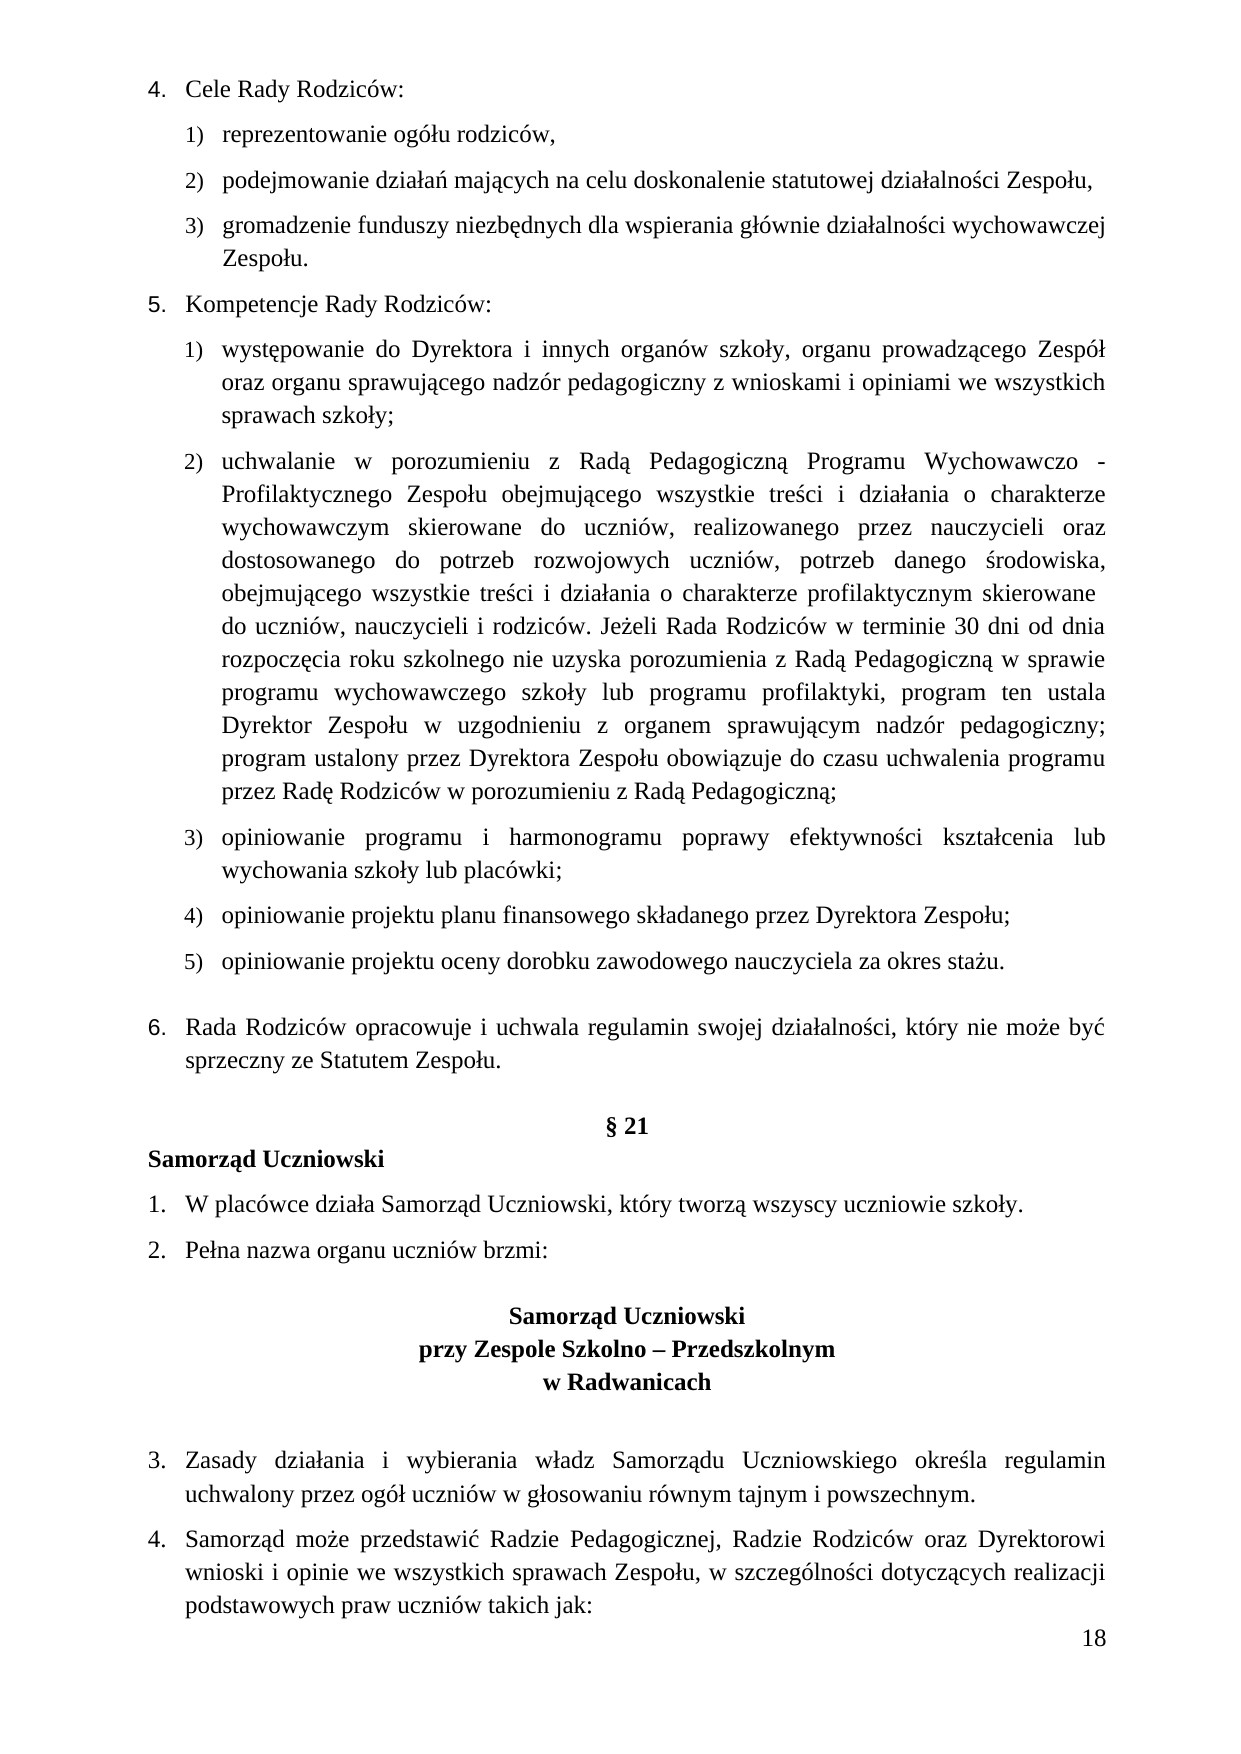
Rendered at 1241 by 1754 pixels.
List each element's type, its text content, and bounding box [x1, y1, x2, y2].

list Cele Rady Rodziców: [148, 74, 1106, 103]
list gromadzenie funduszy niezbędnych dla wspierania głównie działalności wychowawczej Zespołu. [185, 210, 1106, 272]
list występowanie do Dyrektora i innych organów szkoły, organu prowadzącego Zespół oraz organu sprawującego nadzór pedagogiczny z wnioskami i opiniami we wszystkich sprawach szkoły; [184, 334, 1106, 429]
list reprezentowanie ogółu rodziców, [185, 119, 1106, 148]
list Rada Rodziców opracowuje i uchwala regulamin swojej działalności, który nie może być sprzeczny ze Statutem Zespołu. [148, 1012, 1106, 1074]
text § 21 [148, 1111, 1106, 1140]
text Samorząd Uczniowski [148, 1144, 1106, 1173]
list Pełna nazwa organu uczniów brzmi: [148, 1235, 1106, 1264]
list Kompetencje Rady Rodziców: [148, 289, 1106, 318]
list uchwalanie w porozumieniu z Radą Pedagogiczną Programu Wychowawczo - Profilaktycznego Zespołu obejmującego wszystkie treści i działania o charakterze wychowawczym skierowane do uczniów, realizowanego przez nauczycieli oraz dostosowanego do potrzeb rozwojowych uczniów, potrzeb danego środowiska, obejmującego wszystkie treści i działania o charakterze profilaktycznym skierowane do uczniów, nauczycieli i rodziców. Jeżeli Rada Rodziców w terminie 30 dni od dnia rozpoczęcia roku szkolnego nie uzyska porozumienia z Radą Pedagogiczną w sprawie programu wychowawczego szkoły lub programu profilaktyki, program ten ustala Dyrektor Zespołu w uzgodnieniu z organem sprawującym nadzór pedagogiczny; program ustalony przez Dyrektora Zespołu obowiązuje do czasu uchwalenia programu przez Radę Rodziców w porozumieniu z Radą Pedagogiczną; [184, 446, 1106, 805]
list Zasady działania i wybierania władz Samorządu Uczniowskiego określa regulamin uchwalony przez ogół uczniów w głosowaniu równym tajnym i powszechnym. [148, 1446, 1106, 1507]
text w Radwanicach [148, 1367, 1106, 1396]
text Samorząd Uczniowski [148, 1301, 1106, 1330]
list opiniowanie projektu planu finansowego składanego przez Dyrektora Zespołu; [184, 900, 1106, 929]
list opiniowanie programu i harmonogramu poprawy efektywności kształcenia lub wychowania szkoły lub placówki; [184, 822, 1106, 883]
list W placówce działa Samorząd Uczniowski, który tworzą wszyscy uczniowie szkoły. [148, 1189, 1106, 1218]
list Samorząd może przedstawić Radzie Pedagogicznej, Radzie Rodziców oraz Dyrektorowi wnioski i opinie we wszystkich sprawach Zespołu, w szczególności dotyczących realizacji podstawowych praw uczniów takich jak: [148, 1524, 1106, 1619]
list podejmowanie działań mających na celu doskonalenie statutowej działalności Zespołu, [185, 165, 1106, 194]
list opiniowanie projektu oceny dorobku zawodowego nauczyciela za okres stażu. [184, 946, 1106, 974]
text przy Zespole Szkolno – Przedszkolnym [148, 1334, 1106, 1363]
